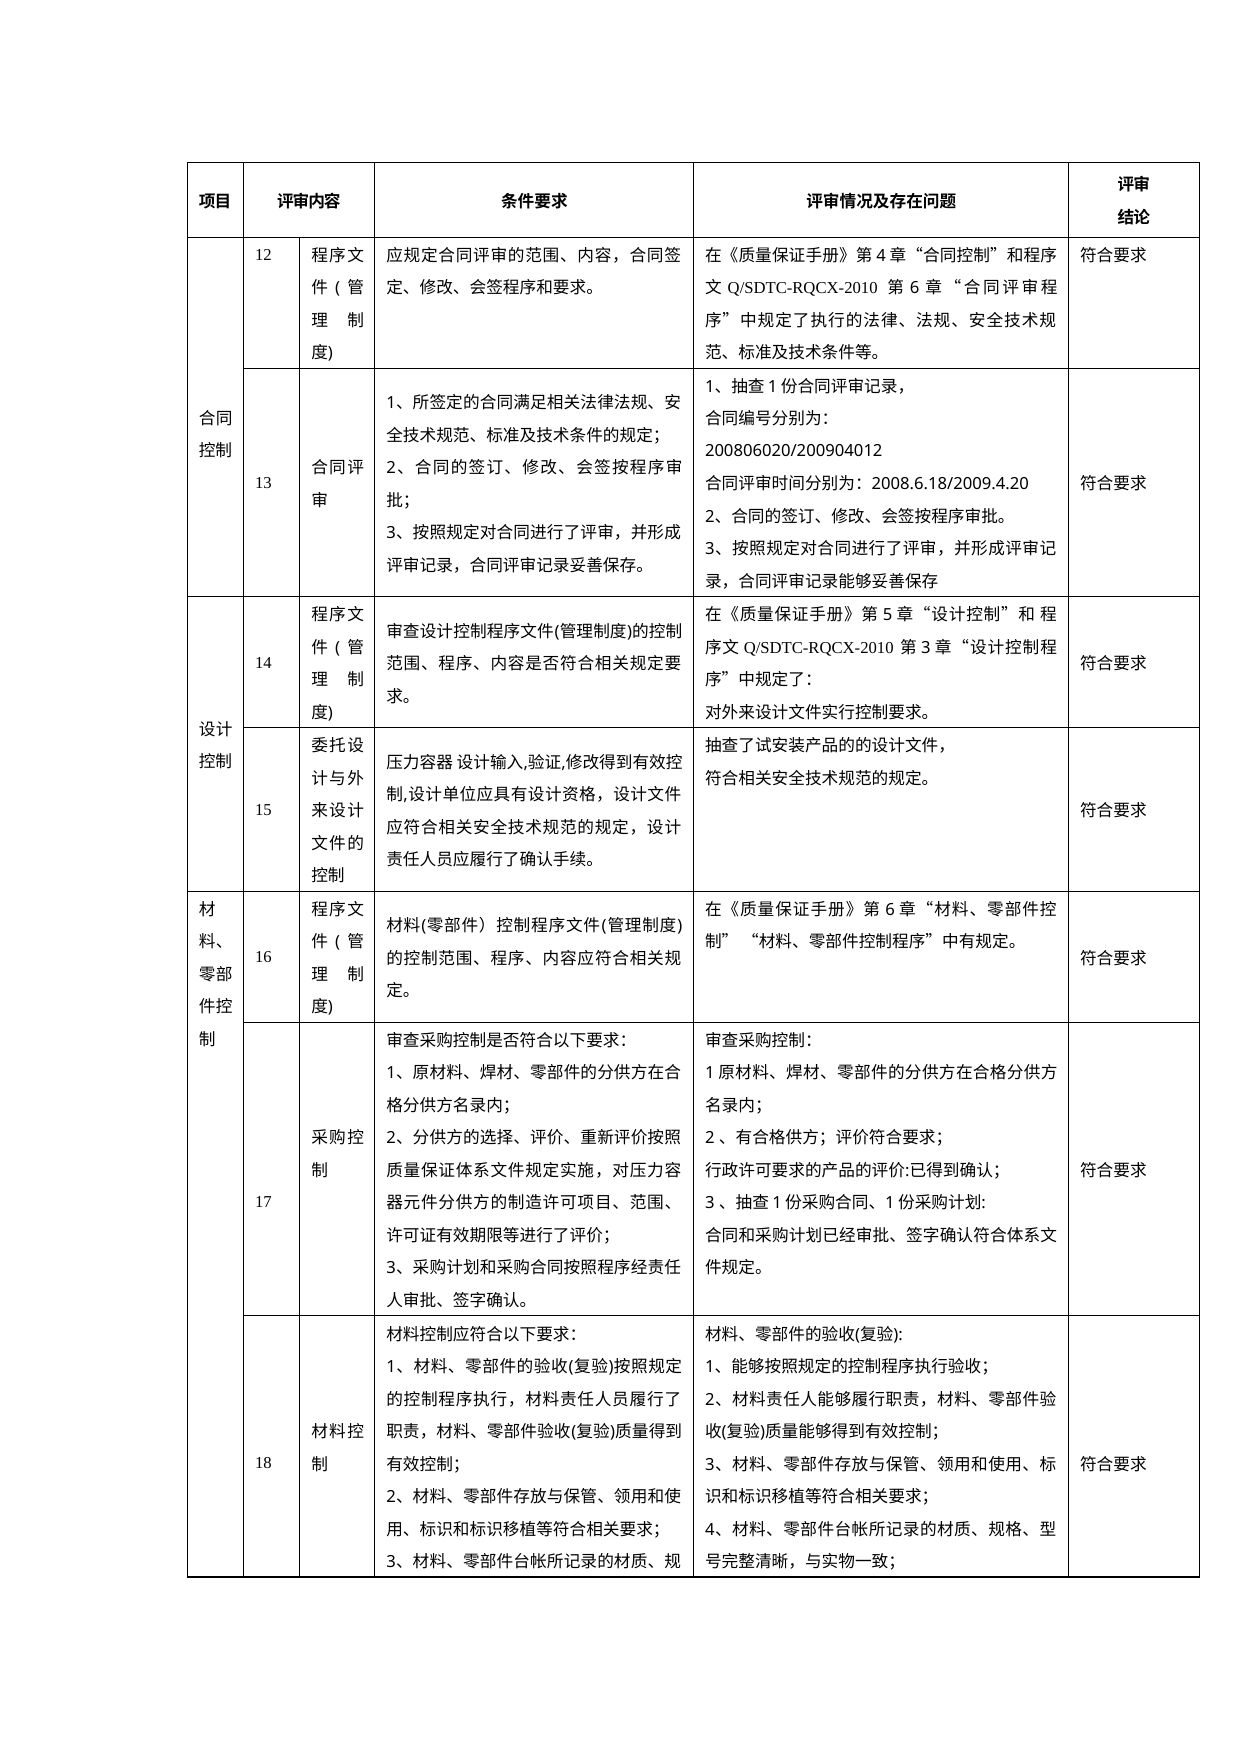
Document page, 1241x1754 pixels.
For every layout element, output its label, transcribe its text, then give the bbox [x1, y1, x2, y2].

table_cell 符合要求 [1069, 238, 1199, 368]
table_cell 14 [244, 597, 299, 727]
table_cell 材料、零部件控制 [188, 892, 243, 1576]
table_cell 1、抽查1份合同评审记录， 合同编号分别为：200806020/200904012 合同评审时间分别为：2008.6.18/2009.4.20 2、合同的签订、修改、会签按程序审批。 3、按照规定对合同进行了评审，并形成评审记录，合同评审记录能够妥善保存 [694, 369, 1068, 596]
table_cell 17 [244, 1023, 299, 1315]
table_cell 在《质量保证手册》第5章“设计控制”和 程序文Q/SDTC-RQCX-2010 第3章“设计控制程序”中规定了： 对外来设计文件实行控制要求。 [694, 597, 1068, 727]
table_cell 采购控制 [300, 1023, 374, 1315]
table_cell 符合要求 [1069, 728, 1199, 891]
table_cell 审查采购控制是否符合以下要求： 1、原材料、焊材、零部件的分供方在合格分供方名录内； 2、分供方的选择、评价、重新评价按照质量保证体系文件规定实施，对压力容器元件分供方的制造许可项目、范围、许可证有效期限等进行了评价； 3、采购计划和采购合同按照程序经责任人审批、签字确认。 [375, 1023, 693, 1315]
table_cell 在《质量保证手册》第6章“材料、零部件控制” “材料、零部件控制程序”中有规定。 [694, 892, 1068, 1022]
table_cell 抽查了试安装产品的的设计文件， 符合相关安全技术规范的规定。 [694, 728, 1068, 891]
table_header 条件要求 [375, 163, 693, 237]
table_cell 符合要求 [1069, 1316, 1199, 1576]
table_cell 程序文件(管理制度) [300, 597, 374, 727]
table_cell 程序文件(管理制度) [300, 238, 374, 368]
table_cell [375, 1316, 693, 1576]
table_cell 审查采购控制： 1原材料、焊材、零部件的分供方在合格分供方名录内； 2 、有合格供方；评价符合要求； 行政许可要求的产品的评价:已得到确认； 3 、抽查1份采购合同、1份采购计划: 合同和采购计划已经审批、签字确认符合体系文件规定。 [694, 1023, 1068, 1315]
table_cell 16 [244, 892, 299, 1022]
table_cell 审查设计控制程序文件(管理制度)的控制范围、程序、内容是否符合相关规定要求。 [375, 597, 693, 727]
table_cell 15 [244, 728, 299, 891]
table_header 评审情况及存在问题 [694, 163, 1068, 237]
table_cell 12 [244, 238, 299, 368]
table_cell 材料(零部件）控制程序文件(管理制度)的控制范围、程序、内容应符合相关规定。 [375, 892, 693, 1022]
table_cell 在《质量保证手册》第4章“合同控制”和程序文Q/SDTC-RQCX-2010 第6章“合同评审程序”中规定了执行的法律、法规、安全技术规范、标准及技术条件等。 [694, 238, 1068, 368]
table_cell 合同评审 [300, 369, 374, 596]
table_cell 设计控制 [188, 597, 243, 891]
table_header 评审内容 [244, 163, 374, 237]
table_header 评审 结论 [1069, 163, 1199, 237]
table_cell 18 [244, 1316, 299, 1576]
table_cell 1、所签定的合同满足相关法律法规、安全技术规范、标准及技术条件的规定； 2、合同的签订、修改、会签按程序审批； 3、按照规定对合同进行了评审，并形成评审记录，合同评审记录妥善保存。 [375, 369, 693, 596]
table_cell 符合要求 [1069, 597, 1199, 727]
table_cell 委托设计与外来设计文件的控制 [300, 728, 374, 891]
table_cell 材料控制 [300, 1316, 374, 1576]
table_cell 压力容器 设计输入,验证,修改得到有效控制,设计单位应具有设计资格，设计文件应符合相关安全技术规范的规定，设计责任人员应履行了确认手续。 [375, 728, 693, 891]
table_cell 应规定合同评审的范围、内容，合同签定、修改、会签程序和要求。 [375, 238, 693, 368]
table_cell 符合要求 [1069, 369, 1199, 596]
table_cell 13 [244, 369, 299, 596]
table_cell 程序文件(管理制度) [300, 892, 374, 1022]
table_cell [694, 1316, 1068, 1576]
table_cell 符合要求 [1069, 1023, 1199, 1315]
table_cell 符合要求 [1069, 892, 1199, 1022]
table_header 项目 [188, 163, 243, 237]
table_cell 合同控制 [188, 238, 243, 596]
